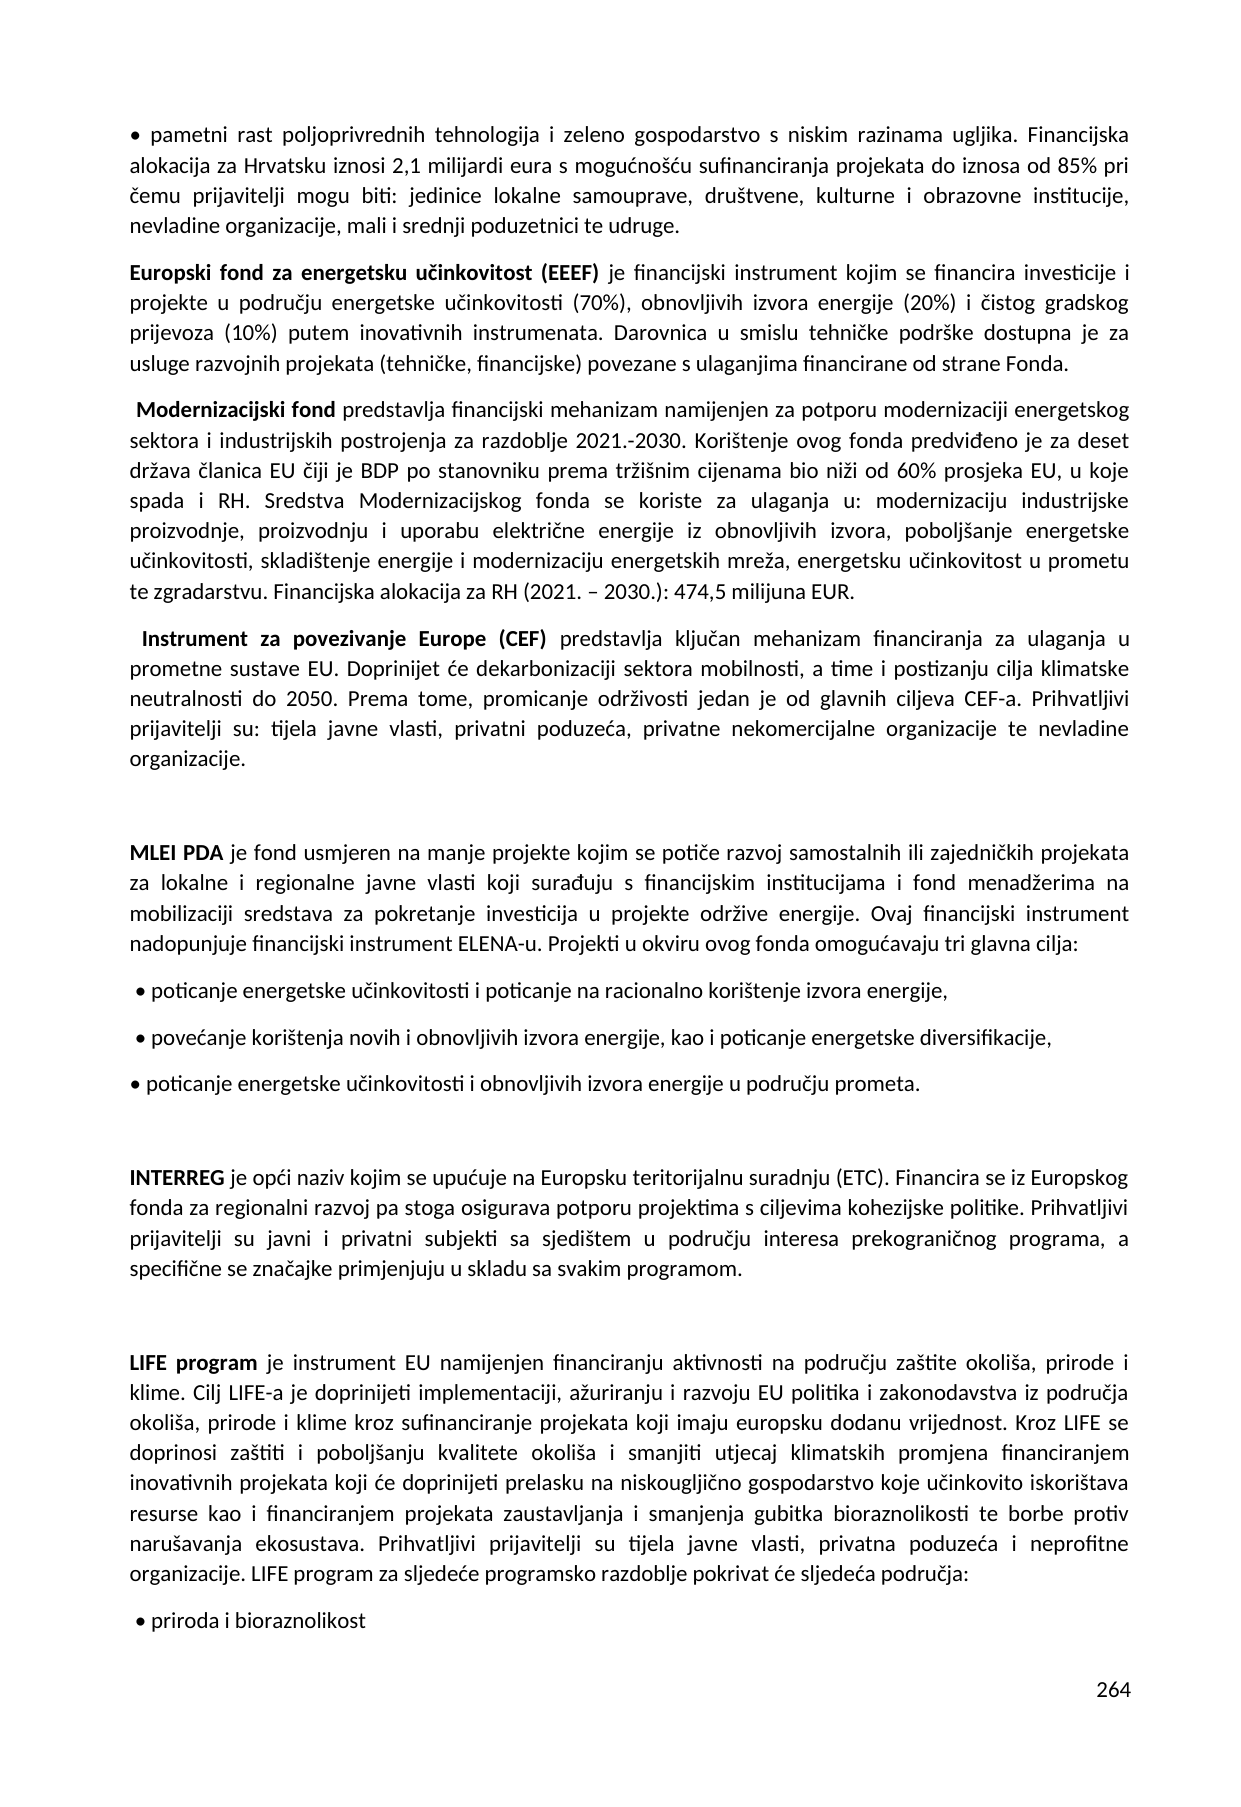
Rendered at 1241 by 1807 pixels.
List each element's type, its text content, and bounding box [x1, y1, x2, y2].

text INTERREG je opći naziv kojim se upućuje na Europsku teritorijalnu suradnju (ETC). Financira se iz Europskog fonda za regionalni razvoj pa stoga osigurava potporu projektima s ciljevima kohezijske politike. Prihvatljivi prijavitelji su javni i privatni subjekti sa sjedištem u području interesa prekograničnog programa, a specifične se značajke primjenjuju u skladu sa svakim programom. [129, 1163, 1131, 1282]
text Modernizacijski fond predstavlja financijski mehanizam namijenjen za potporu modernizaciji energetskog sektora i industrijskih postrojenja za razdoblje 2021.-2030. Korištenje ovog fonda predviđeno je za deset država članica EU čiji je BDP po stanovniku prema tržišnim cijenama bio niži od 60% prosjeka EU, u koje spada i RH. Sredstva Modernizacijskog fonda se koriste za ulaganja u: modernizaciju industrijske proizvodnje, proizvodnju i uporabu električne energije iz obnovljivih izvora, poboljšanje energetske učinkovitosti, skladištenje energije i modernizaciju energetskih mreža, energetsku učinkovitost u prometu te zgradarstvu. Financijska alokacija za RH (2021. – 2030.): 474,5 milijuna EUR. [129, 396, 1131, 605]
text • priroda i bioraznolikost [129, 1606, 1131, 1634]
text • poticanje energetske učinkovitosti i poticanje na racionalno korištenje izvora energije, [129, 976, 1131, 1004]
text Europski fond za energetsku učinkovitost (EEEF) je financijski instrument kojim se financira investicije i projekte u području energetske učinkovitosti (70%), obnovljivih izvora energije (20%) i čistog gradskog prijevoza (10%) putem inovativnih instrumenata. Darovnica u smislu tehničke podrške dostupna je za usluge razvojnih projekata (tehničke, financijske) povezane s ulaganjima financirane od strane Fonda. [129, 258, 1131, 377]
text • poticanje energetske učinkovitosti i obnovljivih izvora energije u području prometa. [129, 1069, 1131, 1097]
text MLEI PDA je fond usmjeren na manje projekte kojim se potiče razvoj samostalnih ili zajedničkih projekata za lokalne i regionalne javne vlasti koji surađuju s financijskim institucijama i fond menadžerima na mobilizaciji sredstava za pokretanje investicija u projekte održive energije. Ovaj financijski instrument nadopunjuje financijski instrument ELENA-u. Projekti u okviru ovog fonda omogućavaju tri glavna cilja: [129, 838, 1131, 957]
text • povećanje korištenja novih i obnovljivih izvora energije, kao i poticanje energetske diversifikacije, [129, 1023, 1131, 1051]
text LIFE program je instrument EU namijenjen financiranju aktivnosti na području zaštite okoliša, prirode i klime. Cilj LIFE-a je doprinijeti implementaciji, ažuriranju i razvoju EU politika i zakonodavstva iz područja okoliša, prirode i klime kroz sufinanciranje projekata koji imaju europsku dodanu vrijednost. Kroz LIFE se doprinosi zaštiti i poboljšanju kvalitete okoliša i smanjiti utjecaj klimatskih promjena financiranjem inovativnih projekata koji će doprinijeti prelasku na niskougljično gospodarstvo koje učinkovito iskorištava resurse kao i financiranjem projekata zaustavljanja i smanjenja gubitka bioraznolikosti te borbe protiv narušavanja ekosustava. Prihvatljivi prijavitelji su tijela javne vlasti, privatna poduzeća i neprofitne organizacije. LIFE program za sljedeće programsko razdoblje pokrivat će sljedeća područja: [129, 1348, 1131, 1587]
text Instrument za povezivanje Europe (CEF) predstavlja ključan mehanizam financiranja za ulaganja u prometne sustave EU. Doprinijet će dekarbonizaciji sektora mobilnosti, a time i postizanju cilja klimatske neutralnosti do 2050. Prema tome, promicanje održivosti jedan je od glavnih ciljeva CEF-a. Prihvatljivi prijavitelji su: tijela javne vlasti, privatni poduzeća, privatne nekomercijalne organizacije te nevladine organizacije. [129, 624, 1131, 772]
text • pametni rast poljoprivrednih tehnologija i zeleno gospodarstvo s niskim razinama ugljika. Financijska alokacija za Hrvatsku iznosi 2,1 milijardi eura s mogućnošću sufinanciranja projekata do iznosa od 85% pri čemu prijavitelji mogu biti: jedinice lokalne samouprave, društvene, kulturne i obrazovne institucije, nevladine organizacije, mali i srednji poduzetnici te udruge. [129, 121, 1131, 239]
